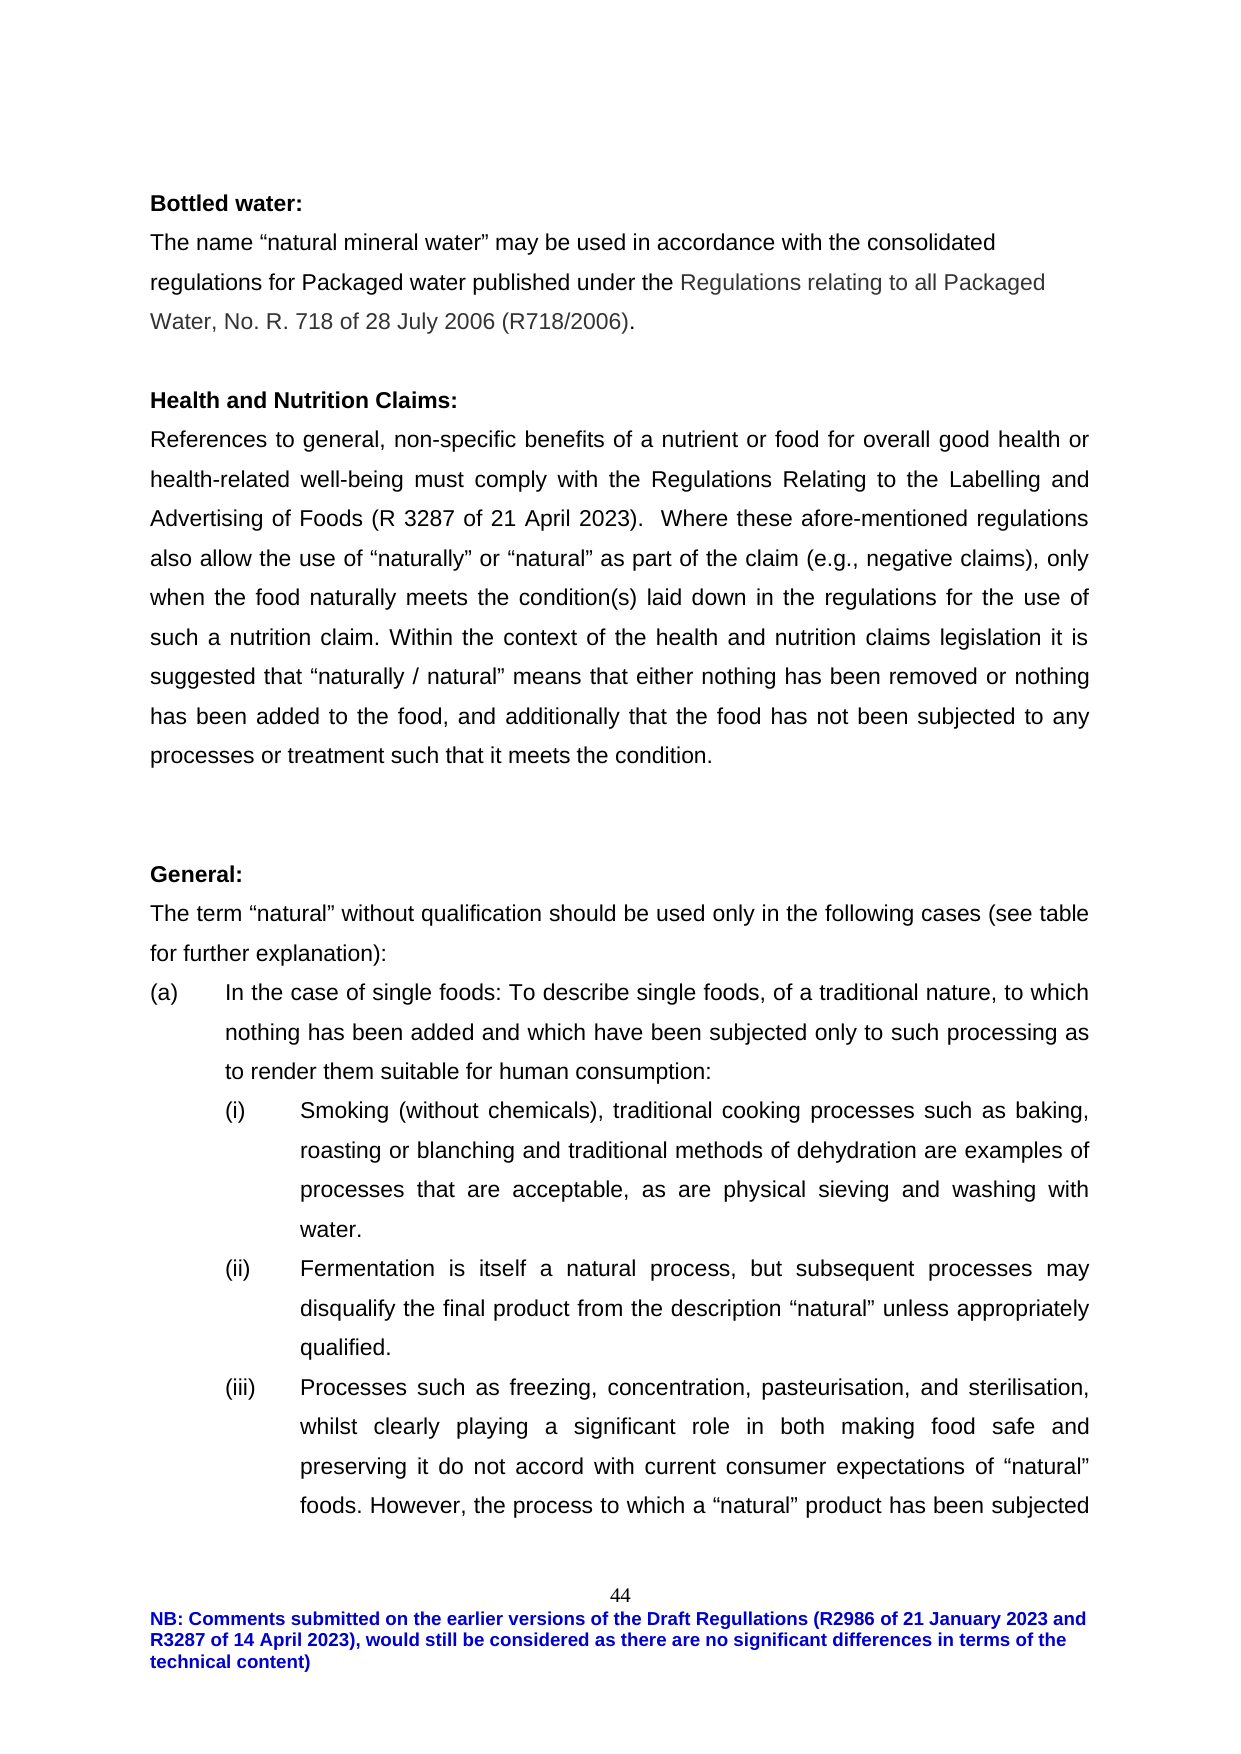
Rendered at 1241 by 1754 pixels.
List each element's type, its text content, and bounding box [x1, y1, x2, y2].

text Bottled water: [150, 189, 1090, 216]
text General: [150, 861, 1090, 887]
text The name “natural mineral water” may be used in accordance with the consolidated regulations for Packaged water published under the Regulations relating to all Packaged Water, No. R. 718 of 28 July 2006 (R718/2006). [150, 229, 1090, 334]
text Health and Nutrition Claims: [150, 387, 1090, 413]
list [225, 1374, 1090, 1519]
list Smoking (without chemicals), traditional cooking processes such as baking, roasting or blanching and traditional methods of dehydration are examples of processes that are acceptable, as are physical sieving and washing with water. [225, 1097, 1090, 1242]
text References to general, non-specific benefits of a nutrient or food for overall good health or health-related well-being must comply with the Regulations Relating to the Labelling and Advertising of Foods (R 3287 of 21 April 2023). Where these afore-mentioned regulations also allow the use of “naturally” or “natural” as part of the claim (e.g., negative claims), only when the food naturally meets the condition(s) laid down in the regulations for the use of such a nutrition claim. Within the context of the health and nutrition claims legislation it is suggested that “naturally / natural” means that either nothing has been removed or nothing has been added to the food, and additionally that the food has not been subjected to any processes or treatment such that it meets the condition. [150, 426, 1090, 768]
list Fermentation is itself a natural process, but subsequent processes may disqualify the final product from the description “natural” unless appropriately qualified. [225, 1255, 1090, 1361]
list In the case of single foods: To describe single foods, of a traditional nature, to which nothing has been added and which have been subjected only to such processing as to render them suitable for human consumption: [150, 979, 1090, 1084]
text The term “natural” without qualification should be used only in the following cases (see table for further explanation): [150, 900, 1090, 966]
